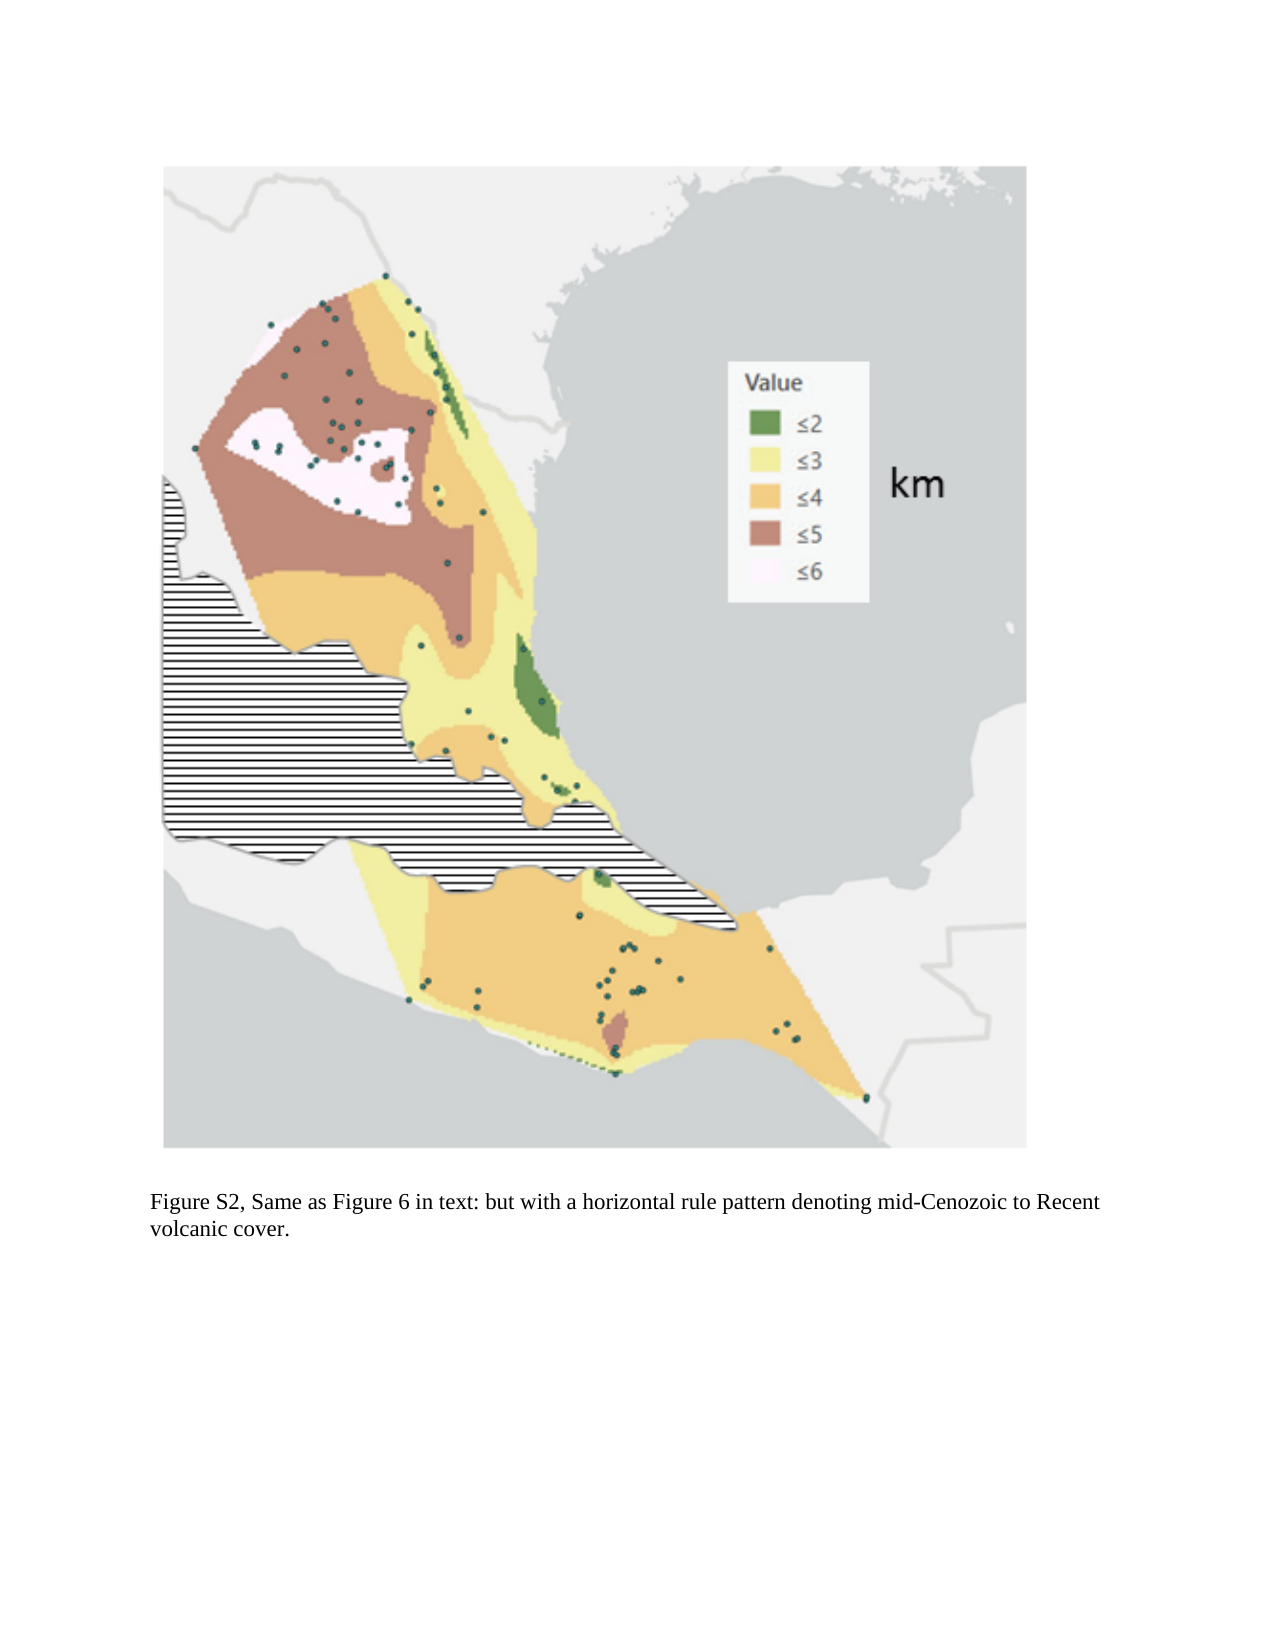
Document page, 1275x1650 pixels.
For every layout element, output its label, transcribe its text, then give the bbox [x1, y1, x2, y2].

text Figure S2, Same as Figure 6 in text: but with a horizontal rule pattern denoting mid-Cenozoic to Recent volcanic cover. [150, 1188, 1125, 1241]
picture [150, 150, 1044, 1162]
